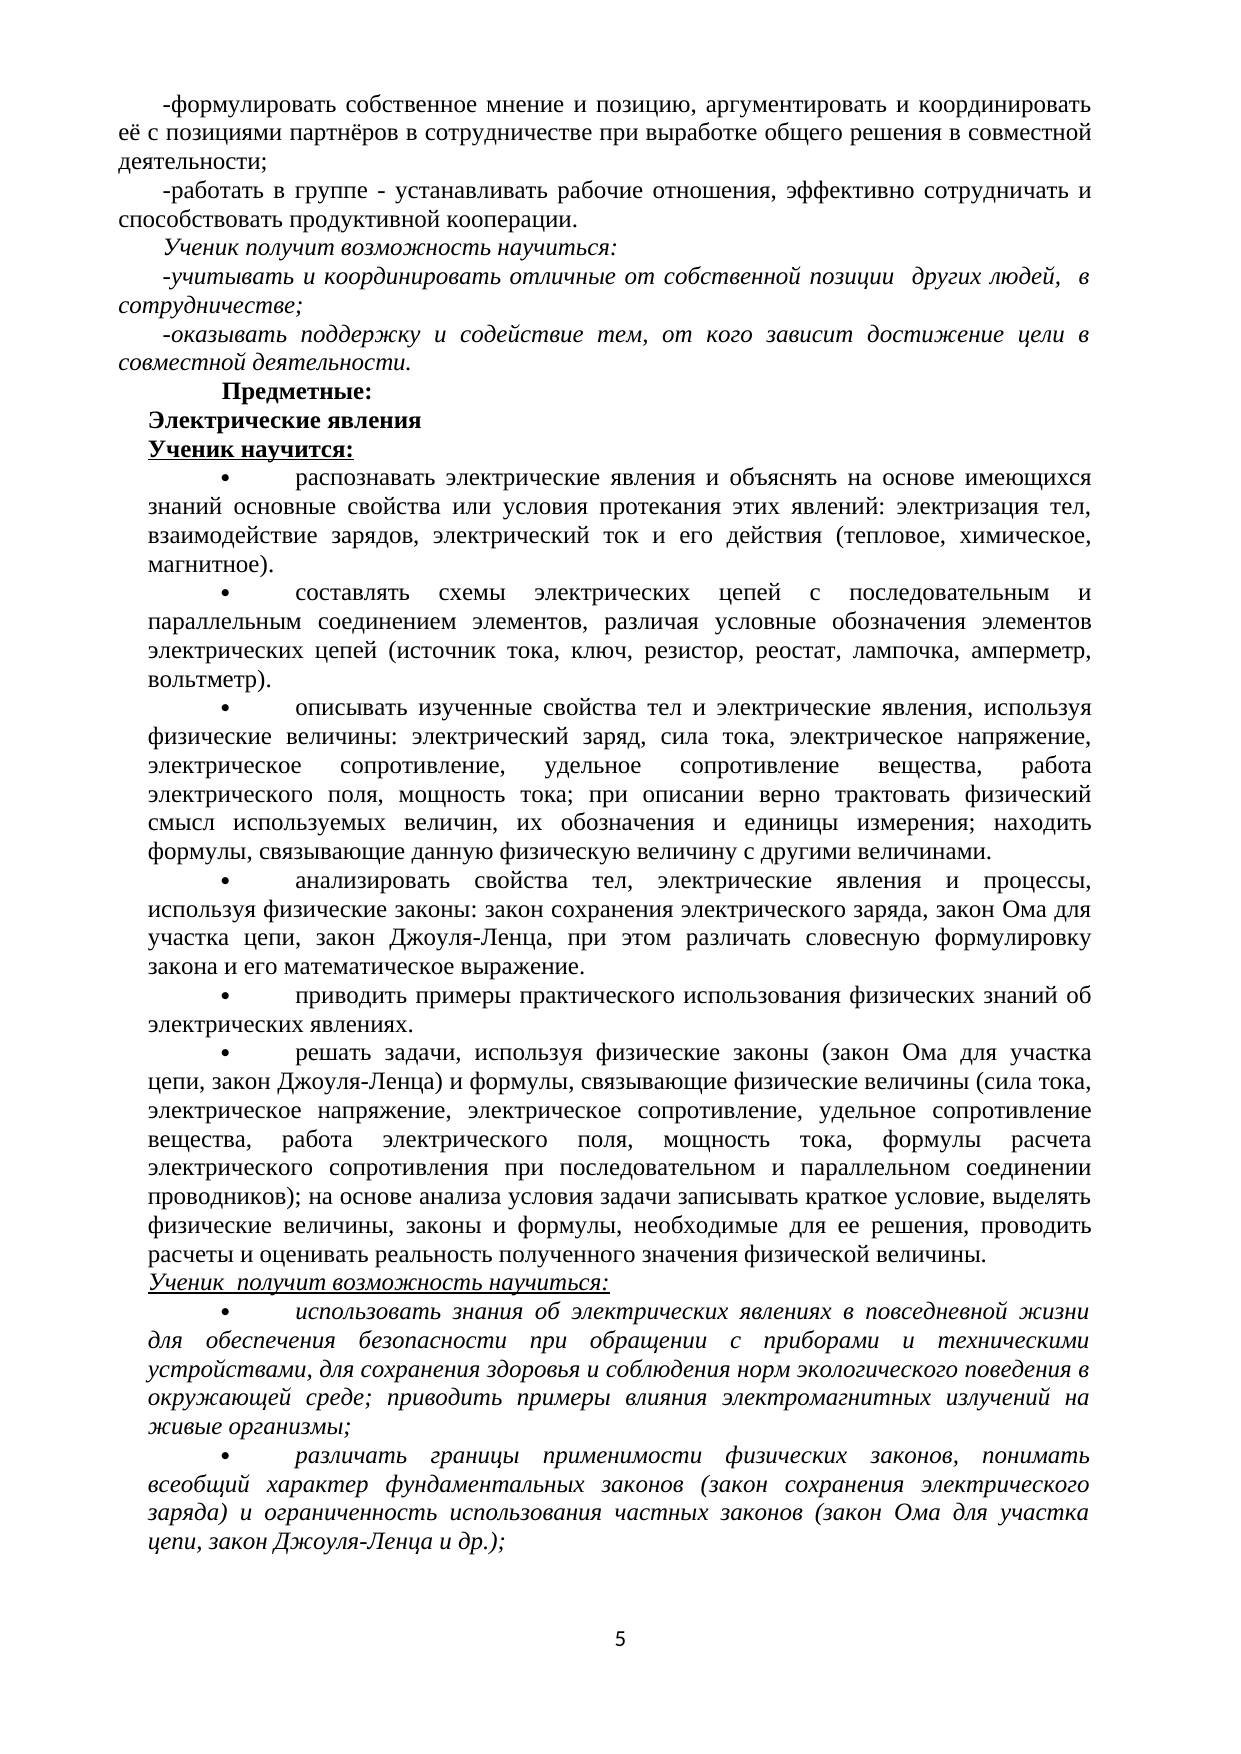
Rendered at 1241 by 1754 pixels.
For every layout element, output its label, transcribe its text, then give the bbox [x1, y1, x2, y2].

text -учитывать и координировать отличные от собственной позиции других людей, в сотрудничестве; [118, 261, 1092, 319]
text Ученик получит возможность научиться: [118, 232, 1092, 261]
text -формулировать собственное мнение и позицию, аргументировать и координировать её с позициями партнёров в сотрудничестве при выработке общего решения в совместной деятельности; [118, 89, 1092, 175]
list использовать знания об электрических явлениях в повседневной жизни для обеспечения безопасности при обращении с приборами и техническими устройствами, для сохранения здоровья и соблюдения норм экологического поведения в окружающей среде; приводить примеры влияния электромагнитных излучений на живые организмы; [148, 1296, 1092, 1440]
list распознавать электрические явления и объяснять на основе имеющихся знаний основные свойства или условия протекания этих явлений: электризация тел, взаимодействие зарядов, электрический ток и его действия (тепловое, химическое, магнитное). [148, 462, 1092, 577]
list решать задачи, используя физические законы (закон Ома для участка цепи, закон Джоуля-Ленца) и формулы, связывающие физические величины (сила тока, электрическое напряжение, электрическое сопротивление, удельное сопротивление вещества, работа электрического поля, мощность тока, формулы расчета электрического сопротивления при последовательном и параллельном соединении проводников); на основе анализа условия задачи записывать краткое условие, выделять физические величины, законы и формулы, необходимые для ее решения, проводить расчеты и оценивать реальность полученного значения физической величины. [148, 1037, 1092, 1267]
text Предметные: [148, 376, 1092, 405]
list описывать изученные свойства тел и электрические явления, используя физические величины: электрический заряд, сила тока, электрическое напряжение, электрическое сопротивление, удельное сопротивление вещества, работа электрического поля, мощность тока; при описании верно трактовать физический смысл используемых величин, их обозначения и единицы измерения; находить формулы, связывающие данную физическую величину с другими величинами. [148, 692, 1092, 865]
text Электрические явления [148, 405, 1092, 434]
text Ученик получит возможность научиться: [148, 1267, 1092, 1296]
list приводить примеры практического использования физических знаний об электрических явлениях. [148, 980, 1092, 1037]
text -работать в группе - устанавливать рабочие отношения, эффективно сотрудничать и способствовать продуктивной кооперации. [118, 175, 1092, 232]
list составлять схемы электрических цепей с последовательным и параллельным соединением элементов, различая условные обозначения элементов электрических цепей (источник тока, ключ, резистор, реостат, лампочка, амперметр, вольтметр). [148, 577, 1092, 692]
text -оказывать поддержку и содействие тем, от кого зависит достижение цели в совместной деятельности. [118, 319, 1092, 376]
list анализировать свойства тел, электрические явления и процессы, используя физические законы: закон сохранения электрического заряда, закон Ома для участка цепи, закон Джоуля-Ленца, при этом различать словесную формулировку закона и его математическое выражение. [148, 865, 1092, 980]
list различать границы применимости физических законов, понимать всеобщий характер фундаментальных законов (закон сохранения электрического заряда) и ограниченность использования частных законов (закон Ома для участка цепи, закон Джоуля-Ленца и др.); [148, 1440, 1092, 1555]
text Ученик научится: [148, 434, 1092, 462]
